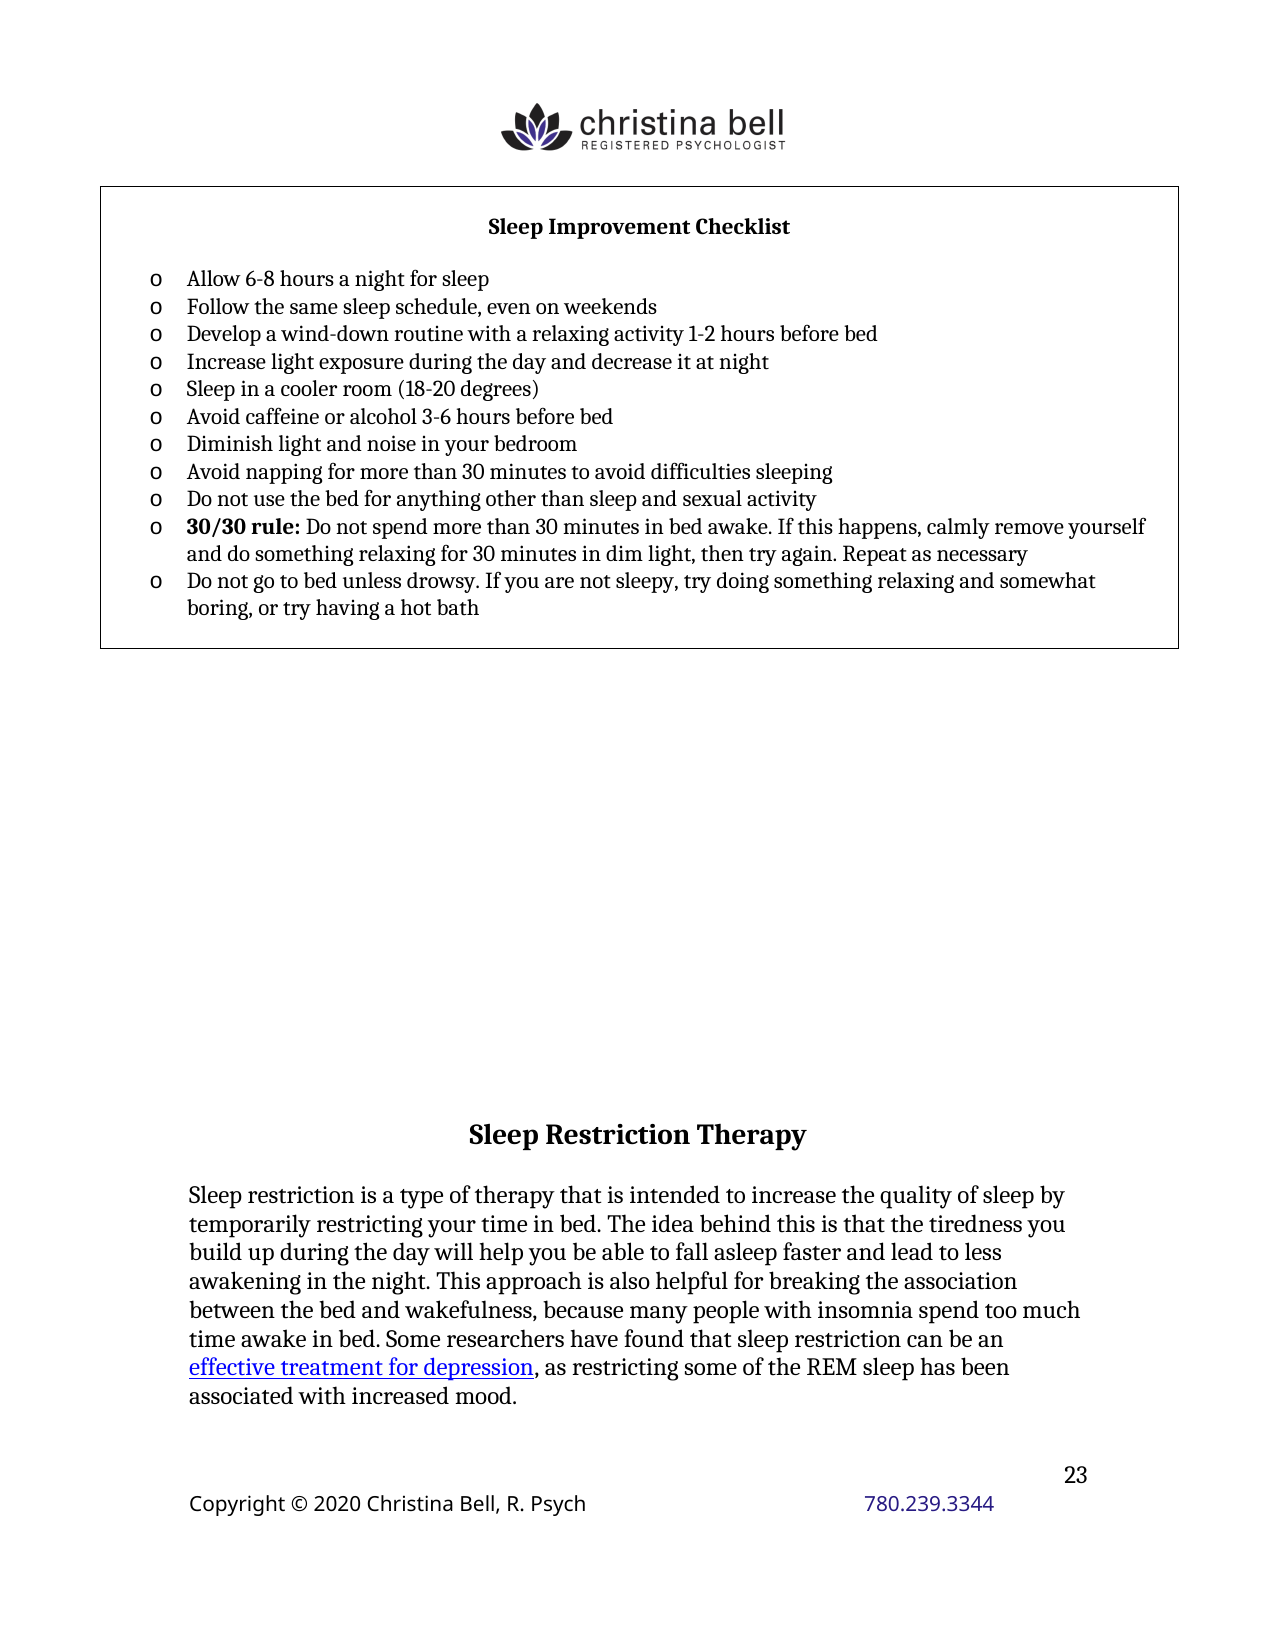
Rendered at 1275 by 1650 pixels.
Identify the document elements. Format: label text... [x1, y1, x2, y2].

table_header Sleep Improvement Checklist Allow 6-8 hours a night for sleep Follow the same sleep schedule, even on weekends Develop a wind-down routine with a relaxing activity 1-2 hours before bed Increase light exposure during the day and decrease it at night Sleep in a cooler room (18-20 degrees) Avoid caffeine or alcohol 3-6 hours before bed Diminish light and noise in your bedroom Avoid napping for more than 30 minutes to avoid difficulties sleeping Do not use the bed for anything other than sleep and sexual activity 30/30 rule: Do not spend more than 30 minutes in bed awake. If this happens, calmly remove yourself and do something relaxing for 30 minutes in dim light, then try again. Repeat as necessary Do not go to bed unless drowsy. If you are not sleepy, try doing something relaxing and somewhat boring, or try having a hot bath [101, 187, 1178, 648]
text Sleep restriction is a type of therapy that is intended to increase the quality of sleep by temporarily restricting your time in bed. The idea behind this is that the tiredness you build up during the day will help you be able to fall asleep faster and lead to less awakening in the night. This approach is also helpful for breaking the association between the bed and wakefulness, because many people with insomnia spend too much time awake in bed. Some researchers have found that sleep restriction can be an effective treatment for depression, as restricting some of the REM sleep has been associated with increased mood. [189, 1181, 1087, 1411]
picture [501, 103, 788, 152]
text Sleep Restriction Therapy [189, 1118, 1087, 1152]
